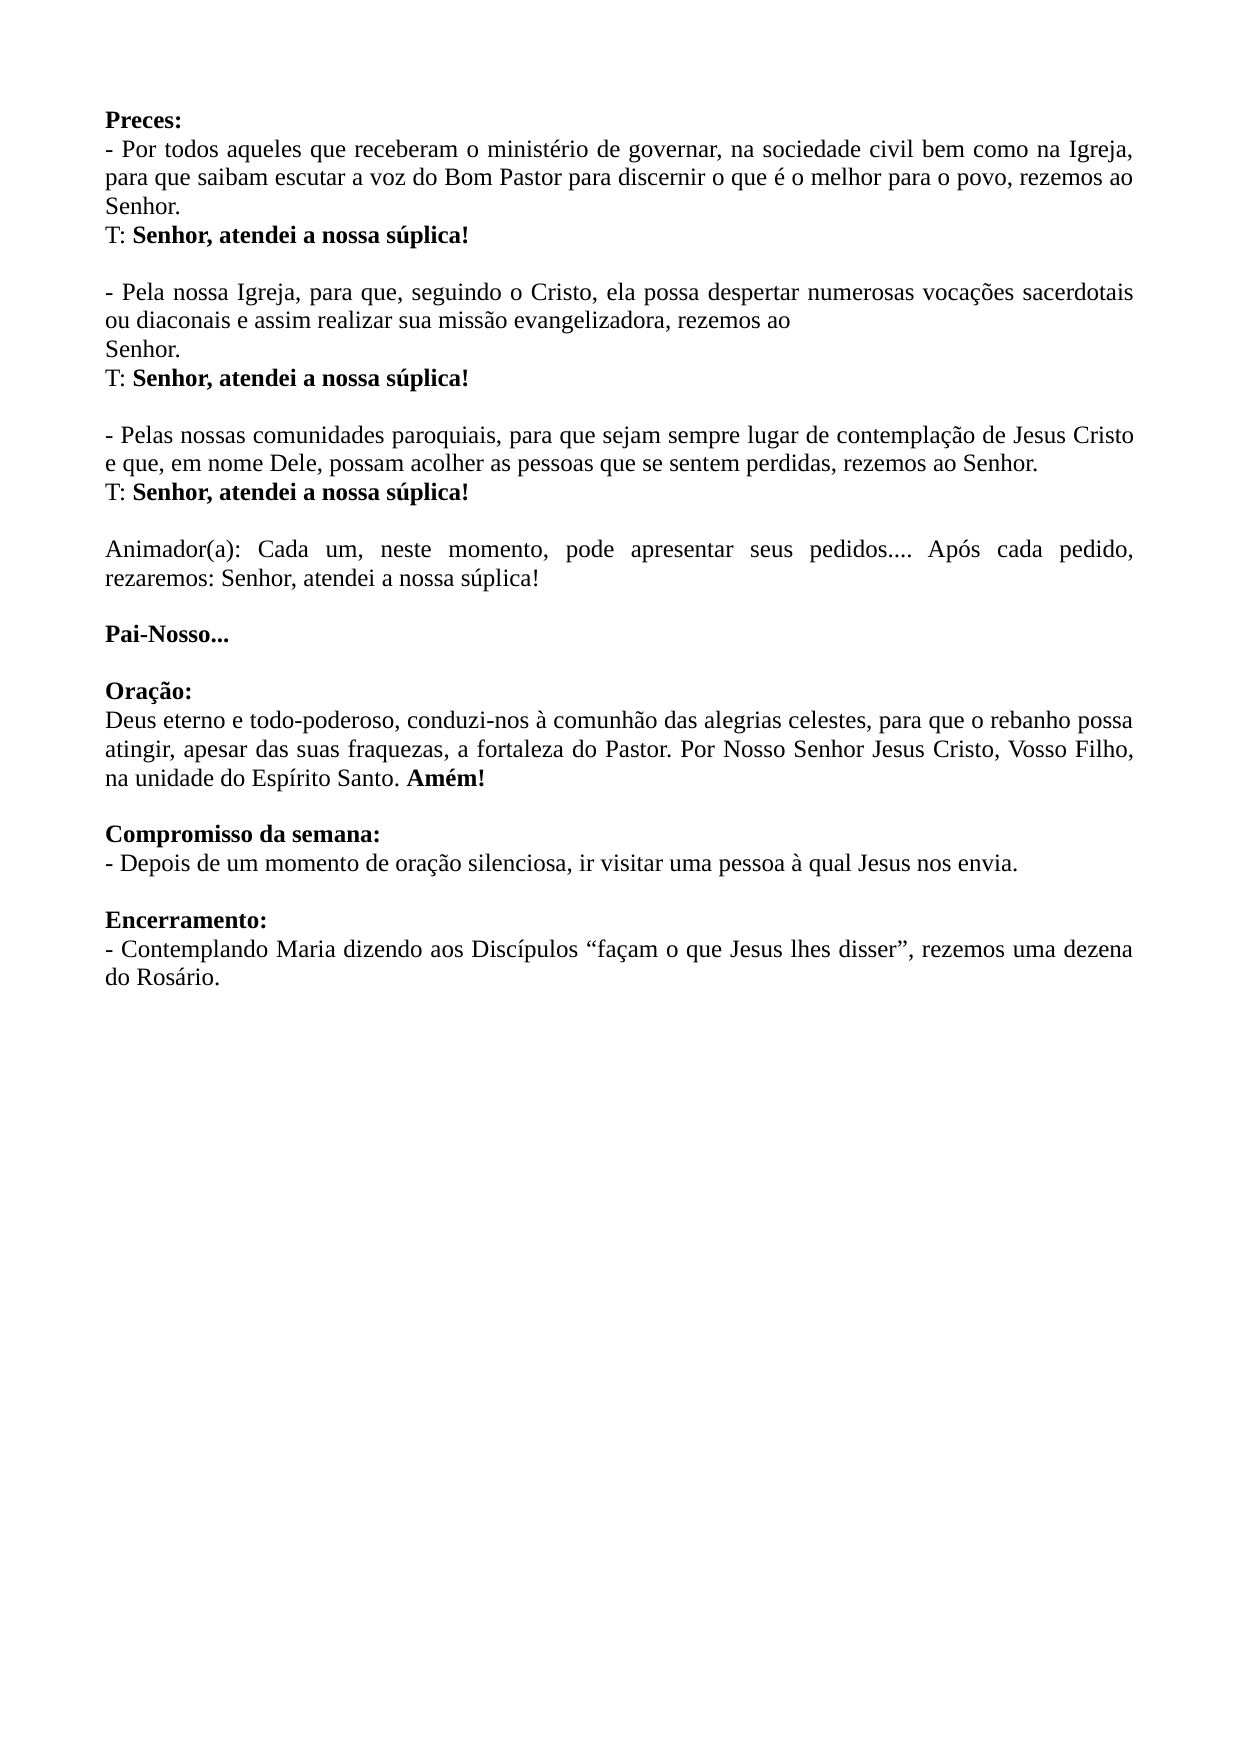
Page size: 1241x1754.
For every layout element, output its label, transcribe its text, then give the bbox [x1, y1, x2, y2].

text Compromisso da semana: [105, 824, 1135, 852]
text Preces: [105, 105, 1135, 134]
text - Pelas nossas comunidades paroquiais, para que sejam sempre lugar de contemplação de Jesus Cristo e que, em nome Dele, possam acolher as pessoas que se sentem perdidas, rezemos ao Senhor. [105, 421, 1135, 479]
text - Contemplando Maria dizendo aos Discípulos “façam o que Jesus lhes disser”, rezemos uma dezena do Rosário. [105, 939, 1135, 996]
text Senhor. [105, 335, 1135, 364]
text T: Senhor, atendei a nossa súplica! [105, 364, 1135, 392]
text Deus eterno e todo-poderoso, conduzi-nos à comunhão das alegrias celestes, para que o rebanho possa atingir, apesar das suas fraquezas, a fortaleza do Pastor. Por Nosso Senhor Jesus Cristo, Vosso Filho, na unidade do Espírito Santo. Amém! [105, 709, 1135, 795]
text - Pela nossa Igreja, para que, seguindo o Cristo, ela possa despertar numerosas vocações sacerdotais ou diaconais e assim realizar sua missão evangelizadora, rezemos ao [105, 277, 1135, 335]
text - Por todos aqueles que receberam o ministério de governar, na sociedade civil bem como na Igreja, para que saibam escutar a voz do Bom Pastor para discernir o que é o melhor para o povo, rezemos ao Senhor. [105, 134, 1135, 220]
text T: Senhor, atendei a nossa súplica! [105, 479, 1135, 507]
text Encerramento: [105, 910, 1135, 939]
text T: Senhor, atendei a nossa súplica! [105, 220, 1135, 249]
text - Depois de um momento de oração silenciosa, ir visitar uma pessoa à qual Jesus nos envia. [105, 852, 1135, 881]
text Animador(a): Cada um, neste momento, pode apresentar seus pedidos.... Após cada pedido, rezaremos: Senhor, atendei a nossa súplica! [105, 536, 1135, 594]
text Pai-Nosso... [105, 622, 1135, 651]
text Oração: [105, 680, 1135, 709]
